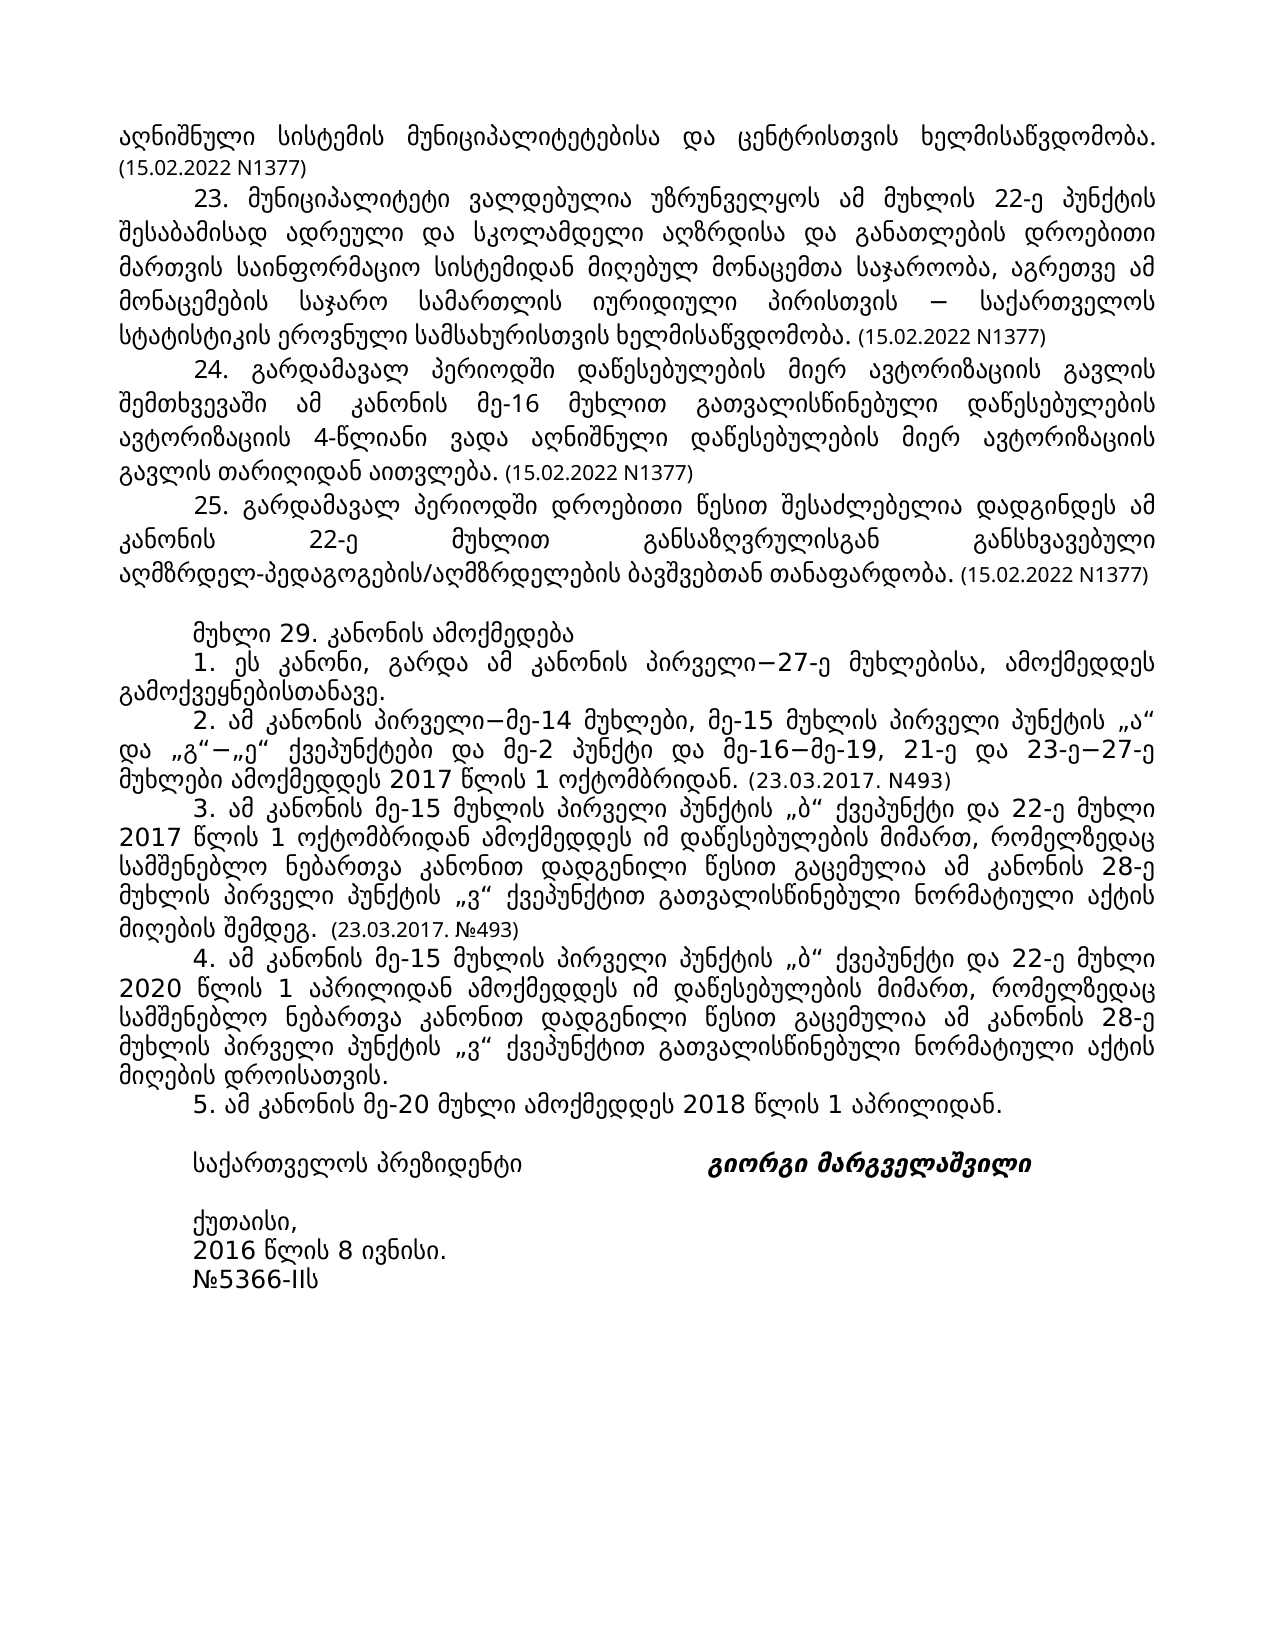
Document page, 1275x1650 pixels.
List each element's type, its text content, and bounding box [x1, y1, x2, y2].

text 2016 წლის 8 ივნისი. [118, 1236, 1156, 1266]
text 24. გარდამავალ პერიოდში დაწესებულების მიერ ავტორიზაციის გავლის შემთხვევაში ამ კანონის მე-16 მუხლით გათვალისწინებული დაწესებულების ავტორიზაციის 4-წლიანი ვადა აღნიშნული დაწესებულების მიერ ავტორიზაციის გავლის თარიღიდან აითვლება. (15.02.2022 N1377) [118, 351, 1156, 488]
text მუხლი 29. კანონის ამოქმედება [118, 619, 1156, 648]
text 25. გარდამავალ პერიოდში დროებითი წესით შესაძლებელია დადგინდეს ამ კანონის 22-ე მუხლით განსაზღვრულისგან განსხვავებული აღმზრდელ-პედაგოგების/აღმზრდელების ბავშვებთან თანაფარდობა. (15.02.2022 N1377) [118, 488, 1156, 590]
text 2. ამ კანონის პირველი−მე-14 მუხლები, მე-15 მუხლის პირველი პუნქტის „ა“ და „გ“−„ე“ ქვეპუნქტები და მე-2 პუნქტი და მე-16−მე-19, 21-ე და 23-ე−27-ე მუხლები ამოქმედდეს 2017 წლის 1 ოქტომბრიდან. (23.03.2017. N493) [118, 706, 1156, 794]
text 5. ამ კანონის მე-20 მუხლი ამოქმედდეს 2018 წლის 1 აპრილიდან. [118, 1091, 1156, 1120]
text ქუთაისი, [118, 1207, 1156, 1236]
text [118, 118, 1156, 181]
text საქართველოს პრეზიდენტი გიორგი მარგველაშვილი [118, 1149, 1156, 1178]
text 4. ამ კანონის მე-15 მუხლის პირველი პუნქტის „ბ“ ქვეპუნქტი და 22-ე მუხლი 2020 წლის 1 აპრილიდან ამოქმედდეს იმ დაწესებულების მიმართ, რომელზედაც სამშენებლო ნებართვა კანონით დადგენილი წესით გაცემულია ამ კანონის 28-ე მუხლის პირველი პუნქტის „ვ“ ქვეპუნქტით გათვალისწინებული ნორმატიული აქტის მიღების დროისათვის. [118, 945, 1156, 1091]
text №5366-IIს [118, 1266, 1156, 1295]
text 23. მუნიციპალიტეტი ვალდებულია უზრუნველყოს ამ მუხლის 22-ე პუნქტის შესაბამისად ადრეული და სკოლამდელი აღზრდისა და განათლების დროებითი მართვის საინფორმაციო სისტემიდან მიღებულ მონაცემთა საჯაროობა, აგრეთვე ამ მონაცემების საჯარო სამართლის იურიდიული პირისთვის − საქართველოს სტატისტიკის ეროვნული სამსახურისთვის ხელმისაწვდომობა. (15.02.2022 N1377) [118, 181, 1156, 351]
text 3. ამ კანონის მე-15 მუხლის პირველი პუნქტის „ბ“ ქვეპუნქტი და 22-ე მუხლი 2017 წლის 1 ოქტომბრიდან ამოქმედდეს იმ დაწესებულების მიმართ, რომელზედაც სამშენებლო ნებართვა კანონით დადგენილი წესით გაცემულია ამ კანონის 28-ე მუხლის პირველი პუნქტის „ვ“ ქვეპუნქტით გათვალისწინებული ნორმატიული აქტის მიღების შემდეგ. (23.03.2017. №493) [118, 794, 1156, 945]
text 1. ეს კანონი, გარდა ამ კანონის პირველი−27-ე მუხლებისა, ამოქმედდეს გამოქვეყნებისთანავე. [118, 648, 1156, 706]
